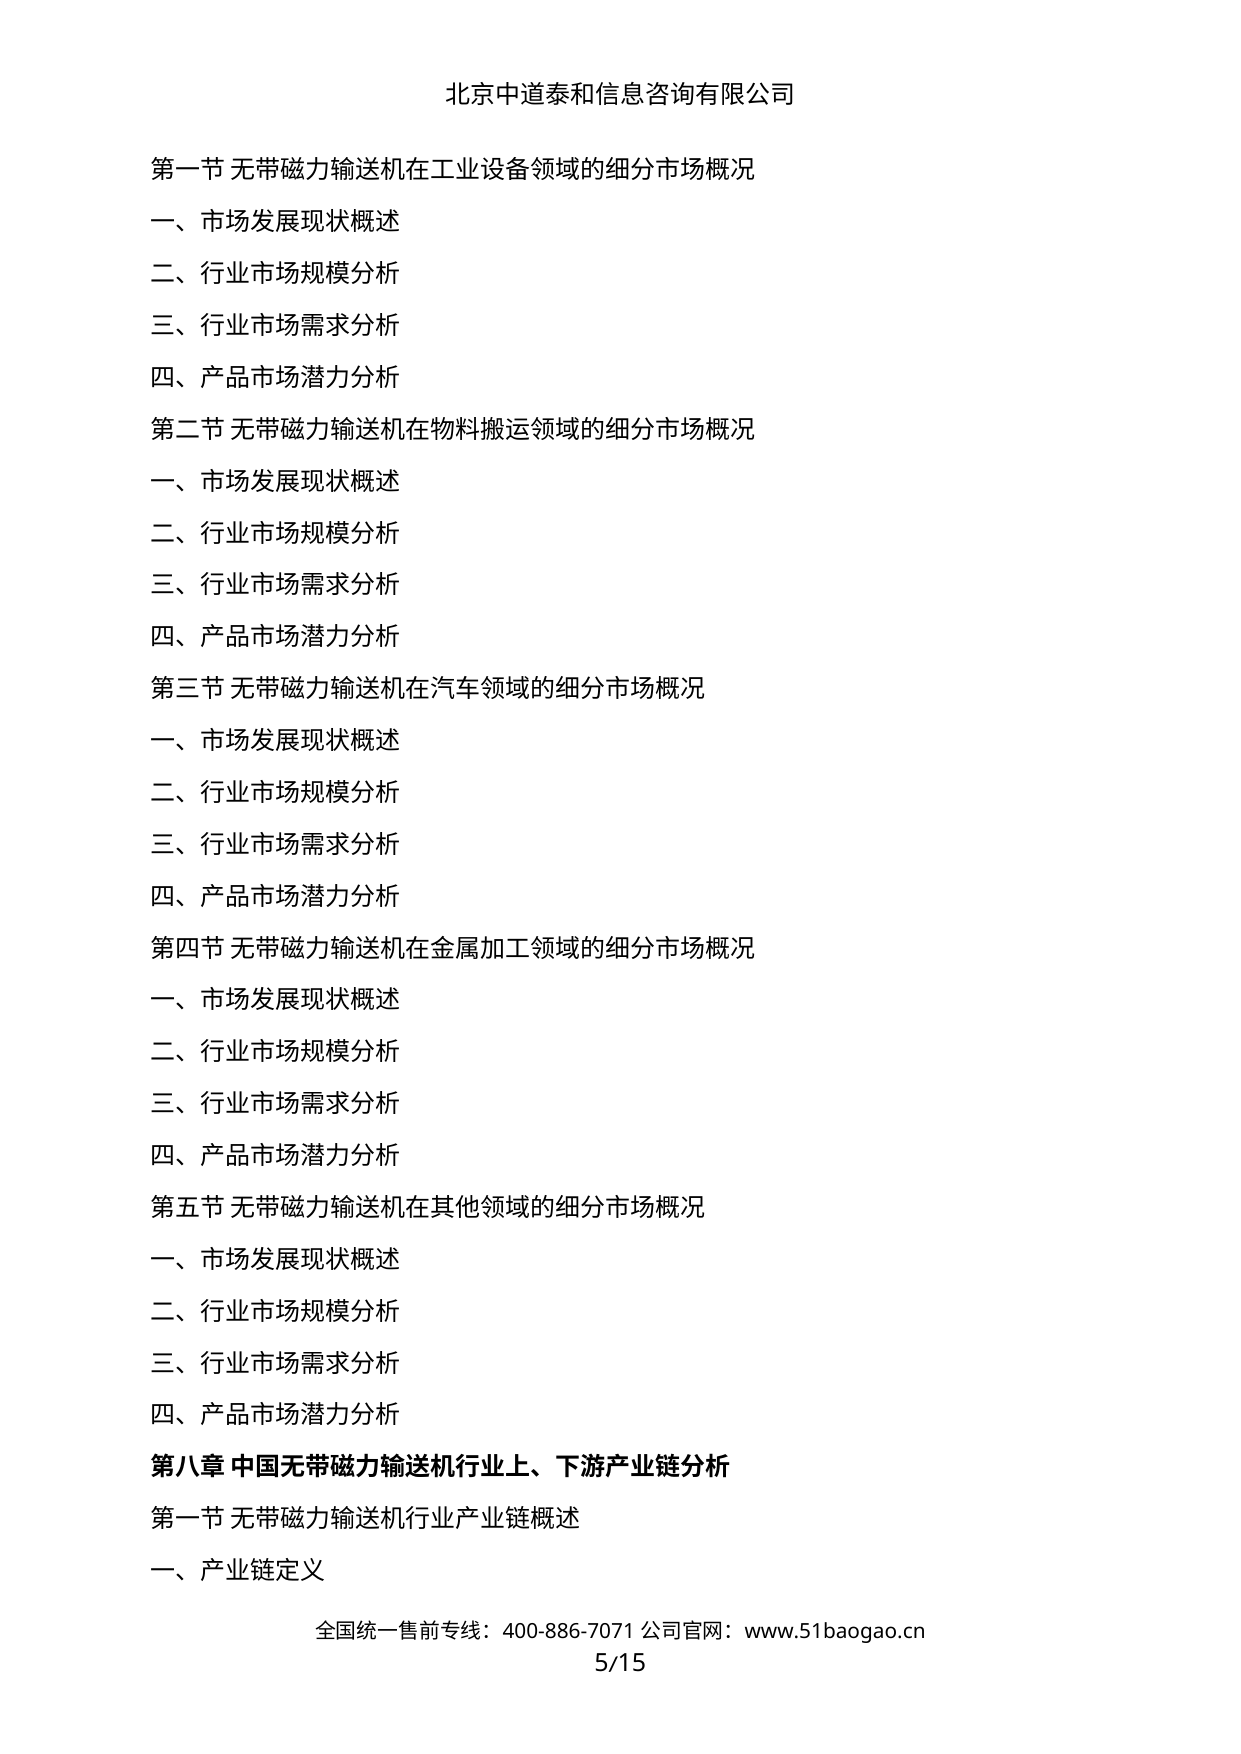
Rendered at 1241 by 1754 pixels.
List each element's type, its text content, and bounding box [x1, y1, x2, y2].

text 一、市场发展现状概述 [150, 721, 1090, 757]
text 三、行业市场需求分析 [150, 1343, 1090, 1379]
text 第二节 无带磁力输送机在物料搬运领域的细分市场概况 [150, 409, 1090, 446]
text 第一节 无带磁力输送机行业产业链概述 [150, 1499, 1090, 1535]
text 四、产品市场潜力分析 [150, 1136, 1090, 1172]
text 四、产品市场潜力分析 [150, 1395, 1090, 1431]
text 三、行业市场需求分析 [150, 306, 1090, 342]
text 四、产品市场潜力分析 [150, 617, 1090, 653]
text 二、行业市场规模分析 [150, 1032, 1090, 1068]
text 第五节 无带磁力输送机在其他领域的细分市场概况 [150, 1187, 1090, 1224]
text 一、市场发展现状概述 [150, 202, 1090, 238]
text 二、行业市场规模分析 [150, 513, 1090, 549]
text 二、行业市场规模分析 [150, 1291, 1090, 1327]
text 一、市场发展现状概述 [150, 461, 1090, 497]
text 二、行业市场规模分析 [150, 254, 1090, 290]
text 四、产品市场潜力分析 [150, 876, 1090, 912]
text 三、行业市场需求分析 [150, 1084, 1090, 1120]
text 四、产品市场潜力分析 [150, 357, 1090, 394]
text 一、产业链定义 [150, 1551, 1090, 1587]
text 第四节 无带磁力输送机在金属加工领域的细分市场概况 [150, 928, 1090, 964]
text 二、行业市场规模分析 [150, 772, 1090, 809]
text 三、行业市场需求分析 [150, 565, 1090, 601]
text 第八章 中国无带磁力输送机行业上、下游产业链分析 [150, 1447, 1090, 1483]
text 第一节 无带磁力输送机在工业设备领域的细分市场概况 [150, 150, 1090, 186]
text 一、市场发展现状概述 [150, 980, 1090, 1016]
text 三、行业市场需求分析 [150, 824, 1090, 861]
text 第三节 无带磁力输送机在汽车领域的细分市场概况 [150, 669, 1090, 705]
text 一、市场发展现状概述 [150, 1239, 1090, 1276]
